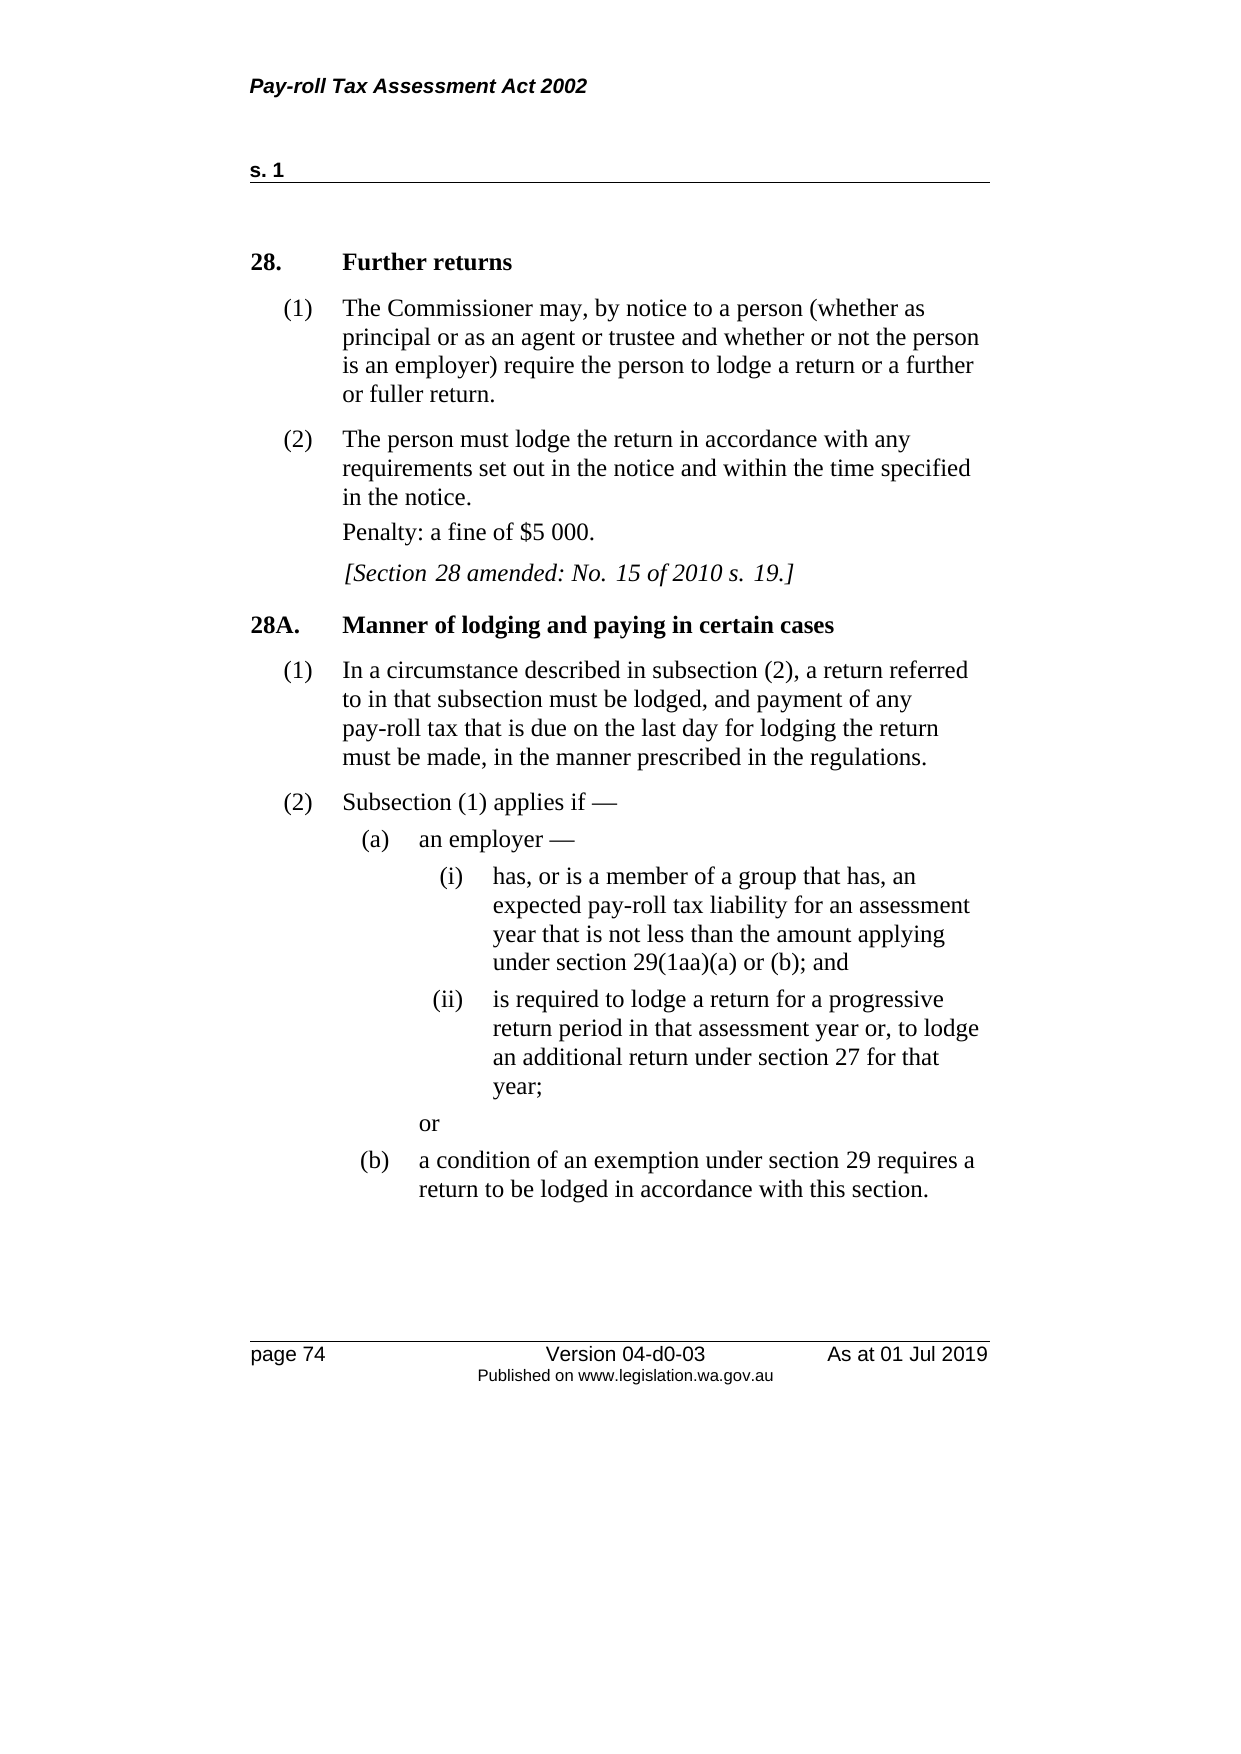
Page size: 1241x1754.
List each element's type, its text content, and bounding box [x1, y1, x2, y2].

text (2) The person must lodge the return in accordance with any requirements set out in the notice and within the time specified in the notice. [250, 424, 990, 511]
text Penalty: a fine of $5 000. [250, 517, 990, 546]
text (b) a condition of an exemption under section 29 requires a return to be lodged in accordance with this section. [250, 1145, 990, 1202]
text (a) an employer — [250, 824, 990, 853]
text or [250, 1108, 990, 1137]
text (i) has, or is a member of a group that has, an expected pay-roll tax liability for an assessment year that is not less than the amount applying under section 29(1aa)(a) or (b); and [250, 861, 990, 976]
subtitle 28. Further returns [250, 247, 990, 276]
text [Section 28 amended: No. 15 of 2010 s. 19.] [250, 558, 990, 587]
text (1) In a circumstance described in subsection (2), a return referred to in that subsection must be lodged, and payment of any pay-roll tax that is due on the last day for lodging the return must be made, in the manner prescribed in the regulations. [250, 655, 990, 770]
text (1) The Commissioner may, by notice to a person (whether as principal or as an agent or trustee and whether or not the person is an employer) require the person to lodge a return or a further or fuller return. [250, 293, 990, 408]
text (2) Subsection (1) applies if — [250, 787, 990, 816]
subtitle 28A. Manner of lodging and paying in certain cases [250, 610, 990, 639]
text (ii) is required to lodge a return for a progressive return period in that assessment year or, to lodge an additional return under section 27 for that year; [250, 984, 990, 1099]
